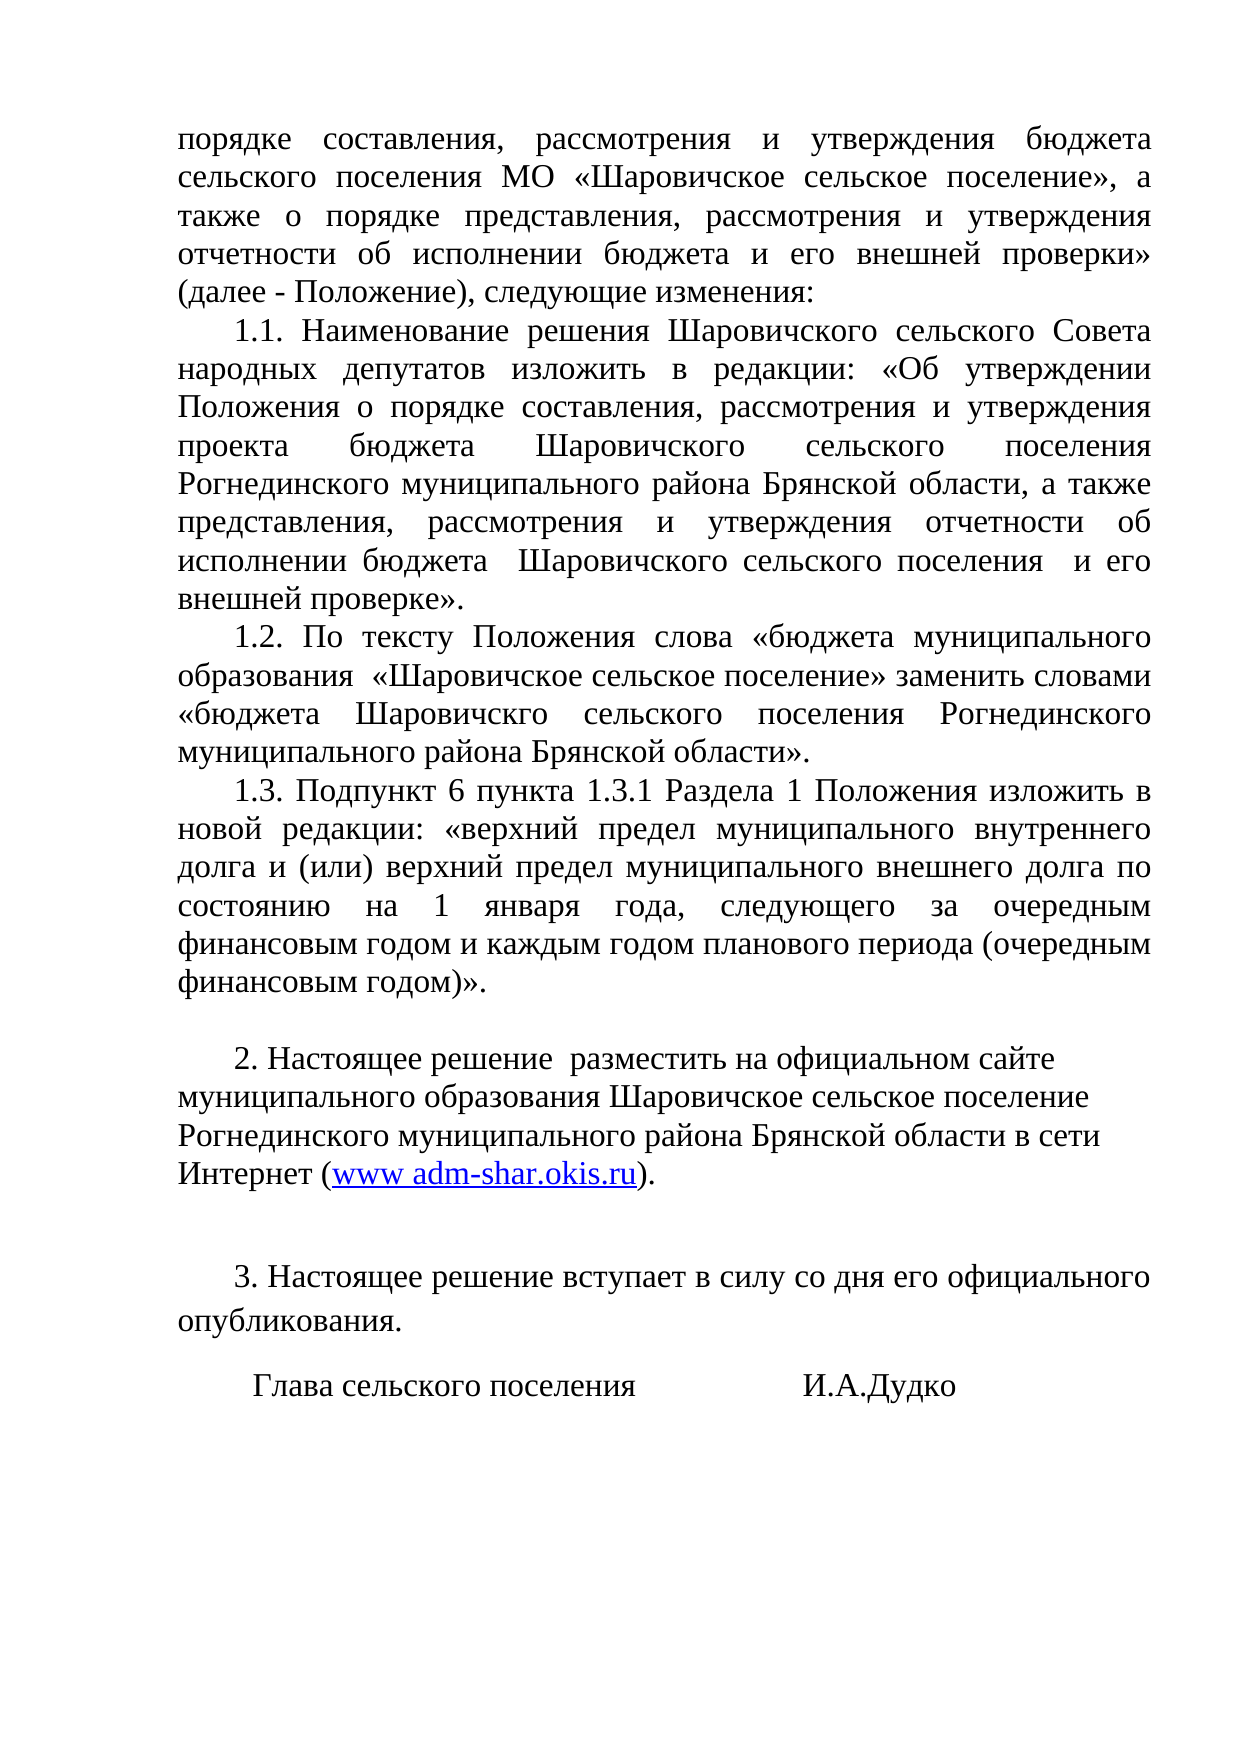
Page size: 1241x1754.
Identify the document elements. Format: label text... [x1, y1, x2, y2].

text Глава сельского поселения И.А.Дудко [177, 1365, 1152, 1404]
text 1.3. Подпункт 6 пункта 1.3.1 Раздела 1 Положения изложить в новой редакции: «верхний предел муниципального внутреннего долга и (или) верхний предел муниципального внешнего долга по состоянию на 1 января года, следующего за очередным финансовым годом и каждым годом планового периода (очередным финансовым годом)». [177, 770, 1152, 1000]
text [177, 118, 1152, 310]
text 1.1. Наименование решения Шаровичского сельского Совета народных депутатов изложить в редакции: «Об утверждении Положения о порядке составления, рассмотрения и утверждения проекта бюджета Шаровичского сельского поселения Рогнединского муниципального района Брянской области, а также представления, рассмотрения и утверждения отчетности об исполнении бюджета Шаровичского сельского поселения и его внешней проверке». [177, 310, 1152, 616]
text 3. Настоящее решение вступает в силу со дня его официального опубликования. [177, 1256, 1152, 1339]
text 1.2. По тексту Положения слова «бюджета муниципального образования «Шаровичское сельское поселение» заменить словами «бюджета Шаровичскго сельского поселения Рогнединского муниципального района Брянской области». [177, 616, 1152, 770]
text 2. Настоящее решение разместить на официальном сайте муниципального образования Шаровичское сельское поселение Рогнединского муниципального района Брянской области в сети Интернет (www adm-shar.okis.ru). [177, 1038, 1152, 1191]
